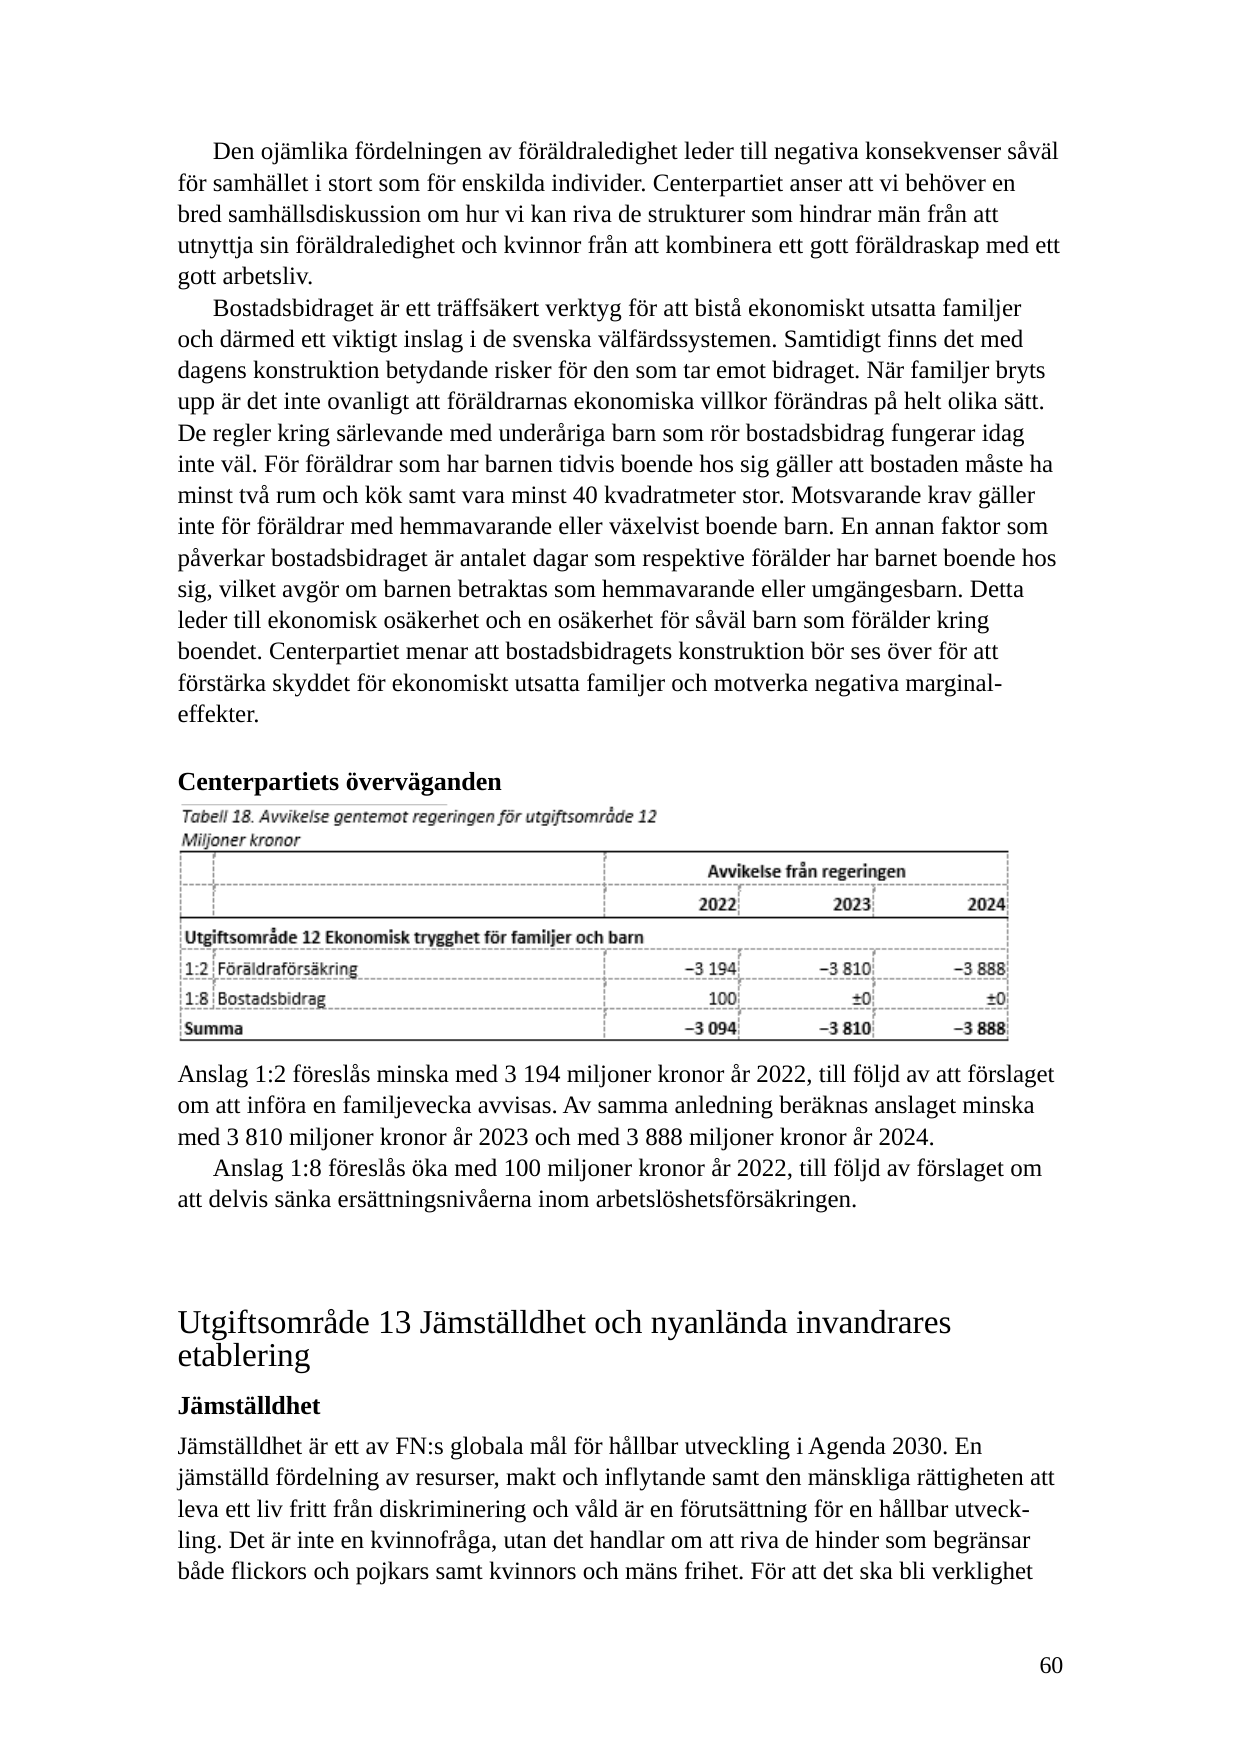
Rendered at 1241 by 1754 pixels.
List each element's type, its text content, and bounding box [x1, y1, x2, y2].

text Anslag 1:2 föreslås minska med 3 194 miljoner kronor år 2022, till följd av att förslaget om att införa en familjevecka avvisas. Av samma anledning beräknas anslaget minska med 3 810 miljoner kronor år 2023 och med 3 888 miljoner kronor år 2024. [177, 1057, 1063, 1151]
subtitle Utgiftsområde 13 Jämställdhet och nyanlända invandrares etablering [177, 1307, 1063, 1373]
text Anslag 1:8 föreslås öka med 100 miljoner kronor år 2022, till följd av förslaget om att delvis sänka ersättningsnivåerna inom arbetslöshetsförsäkringen. [177, 1151, 1063, 1213]
subtitle Jämställdhet [177, 1389, 1063, 1420]
picture [177, 804, 1015, 1049]
text Bostadsbidraget är ett träffsäkert verktyg för att bistå ekonomiskt utsatta familjer och därmed ett viktigt inslag i de svenska välfärdssystemen. Samtidigt finns det med dagens konstruktion betydande risker för den som tar emot bidraget. När familjer bryts upp är det inte ovanligt att föräldrarnas ekonomiska villkor förändras på helt olika sätt. De regler kring särlevande med underåriga barn som rör bostadsbidrag fungerar idag inte väl. För föräldrar som har barnen tidvis boende hos sig gäller att bostaden måste ha minst två rum och kök samt vara minst 40 kvadratmeter stor. Motsvarande krav gäller inte för föräldrar med hemmavarande eller växelvist boende barn. En annan faktor som påverkar bostadsbidraget är antalet dagar som respektive förälder har barnet boende hos sig, vilket avgör om barnen betraktas som hemmavarande eller umgängesbarn. Detta leder till ekonomisk osäkerhet och en osäkerhet för såväl barn som förälder kring boendet. Centerpartiet menar att bostadsbidragets konstruktion bör ses över för att förstärka skyddet för ekonomiskt utsatta familjer och motverka negativa marginaleffekter. [177, 290, 1063, 728]
subtitle Centerpartiets överväganden [177, 765, 1063, 796]
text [177, 1429, 1063, 1585]
text Den ojämlika fördelningen av föräldraledighet leder till negativa konsekvenser såväl för samhället i stort som för enskilda individer. Centerpartiet anser att vi behöver en bred samhällsdiskussion om hur vi kan riva de strukturer som hindrar män från att utnyttja sin föräldraledighet och kvinnor från att kombinera ett gott föräldraskap med ett gott arbetsliv. [177, 134, 1063, 290]
